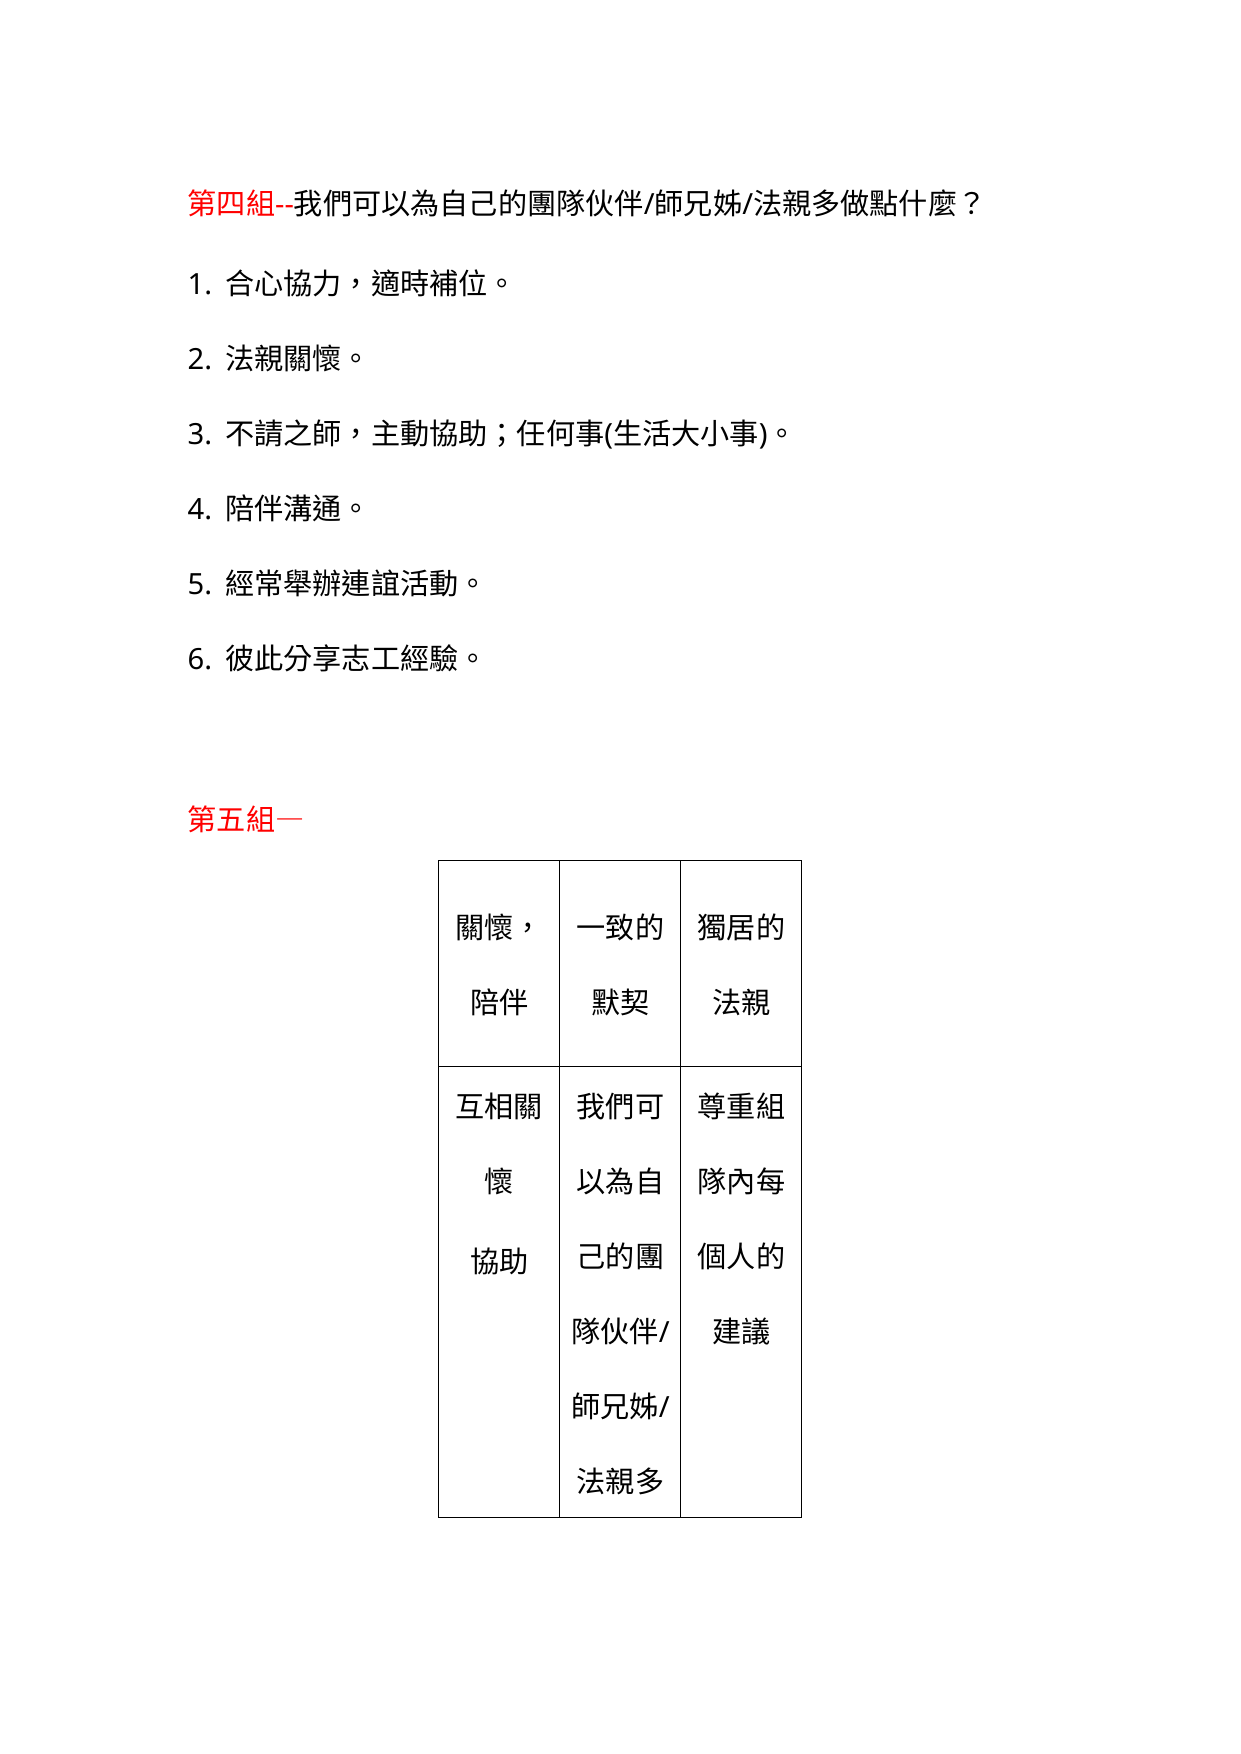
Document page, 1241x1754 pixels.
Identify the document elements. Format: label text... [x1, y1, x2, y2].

list 不請之師，主動協助；任何事(生活大小事)。 [187, 394, 1053, 469]
text 第五組— [187, 780, 1053, 855]
list 彼此分享志工經驗。 [187, 619, 1053, 694]
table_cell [560, 1067, 680, 1517]
table_cell 尊重組隊內每個人的建議 [681, 1067, 801, 1517]
text 第四組--我們可以為自己的團隊伙伴/師兄姊/法親多做點什麼？ [187, 164, 1053, 239]
list 陪伴溝通。 [187, 469, 1053, 544]
list 合心協力，適時補位。 [187, 244, 1053, 319]
table_header 關懷，陪伴 [439, 861, 559, 1066]
table_header 獨居的法親 [681, 861, 801, 1066]
table_cell 互相關懷 協助 [439, 1067, 559, 1517]
list 經常舉辦連誼活動。 [187, 544, 1053, 619]
table_header 一致的默契 [560, 861, 680, 1066]
list 法親關懷。 [187, 319, 1053, 394]
